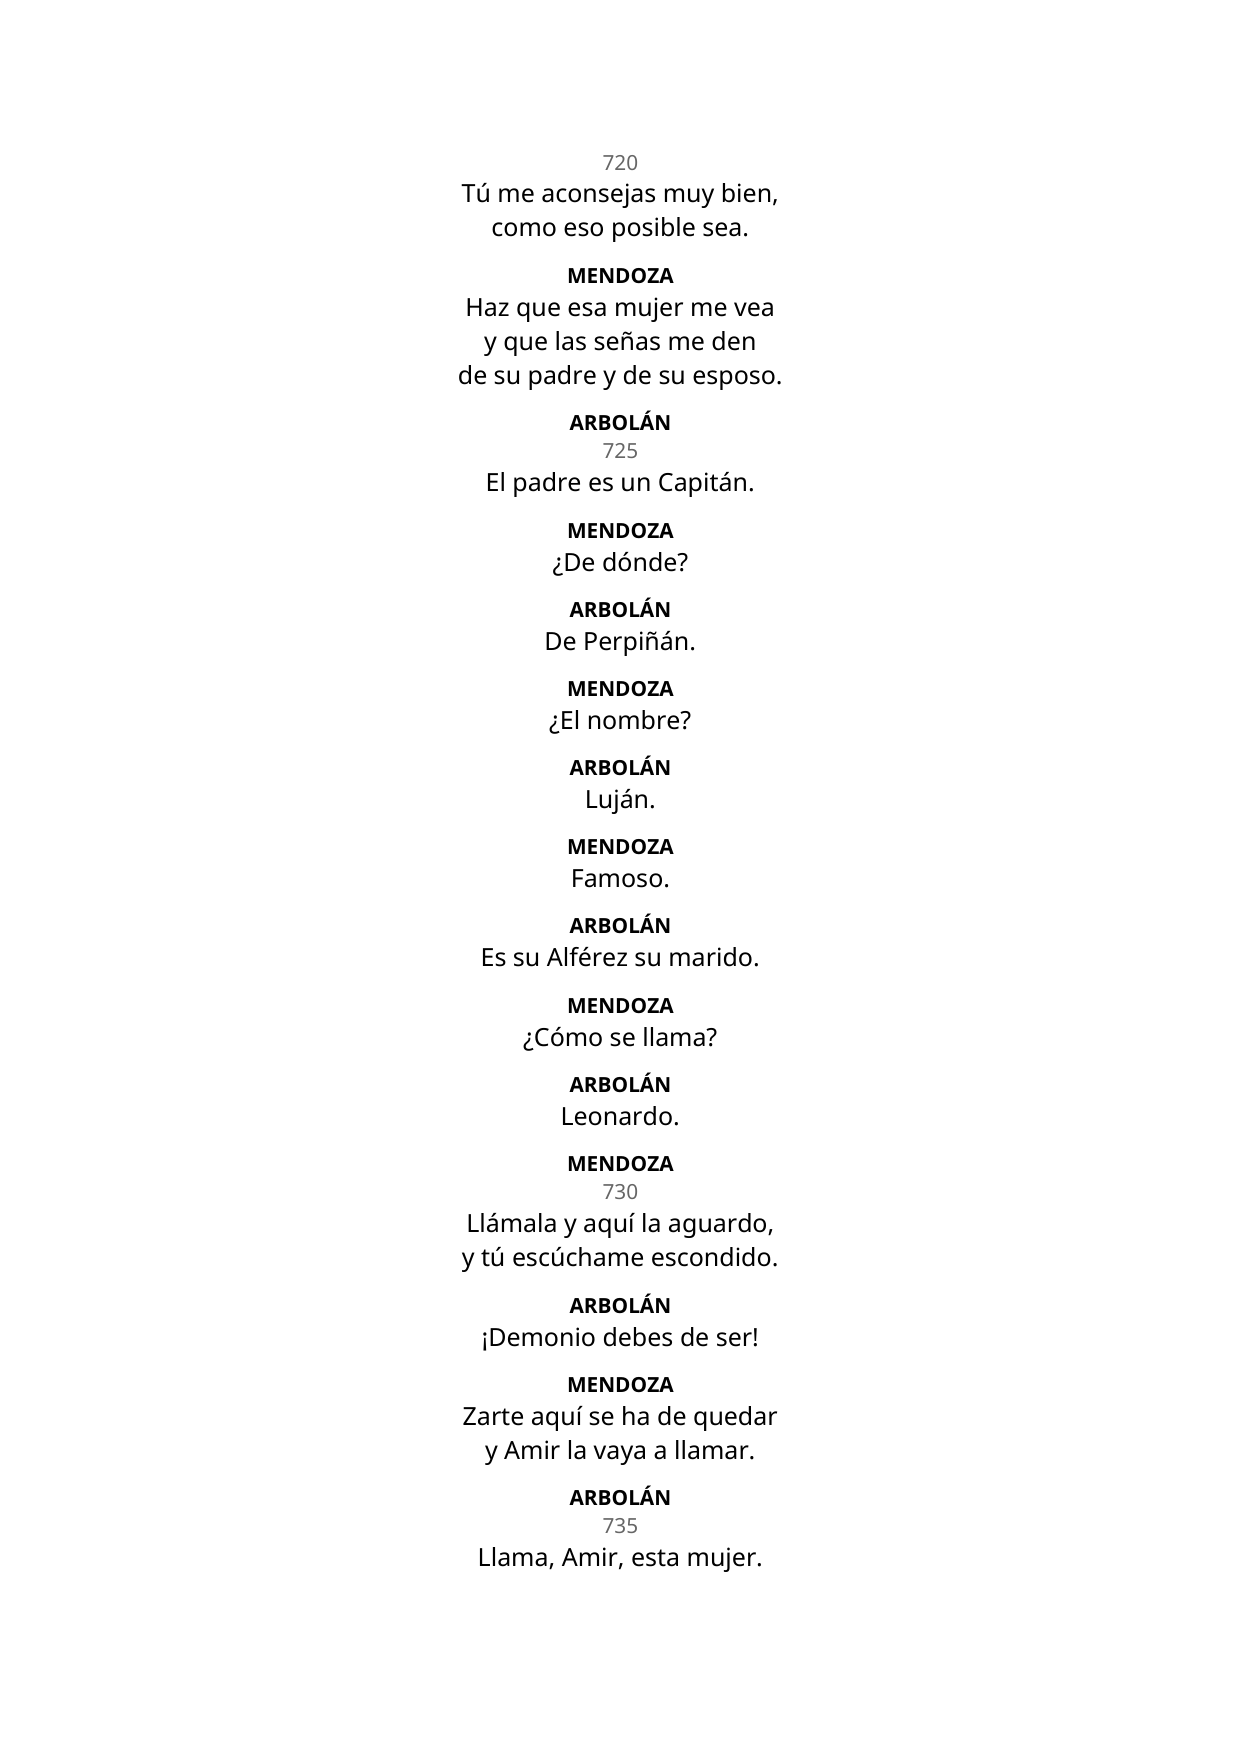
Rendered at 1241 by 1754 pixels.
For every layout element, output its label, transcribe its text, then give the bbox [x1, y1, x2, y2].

text MENDOZA [177, 261, 1063, 289]
text 725 [177, 437, 1063, 465]
text Famoso. [177, 861, 1063, 895]
text de su padre y de su esposo. [177, 357, 1063, 391]
text ARBOLÁN [177, 753, 1063, 782]
text ¿Cómo se llama? [177, 1019, 1063, 1053]
text De Perpiñán. [177, 623, 1063, 657]
text MENDOZA [177, 674, 1063, 702]
text Zarte aquí se ha de quedar [177, 1398, 1063, 1432]
text El padre es un Capitán. [177, 465, 1063, 499]
text ARBOLÁN [177, 408, 1063, 437]
text ¡Demonio debes de ser! [177, 1319, 1063, 1353]
text 730 [177, 1177, 1063, 1206]
text y tú escúchame escondido. [177, 1240, 1063, 1274]
text y Amir la vaya a llamar. [177, 1432, 1063, 1466]
text como eso posible sea. [177, 210, 1063, 244]
text Es su Alférez su marido. [177, 940, 1063, 974]
text ARBOLÁN [177, 595, 1063, 623]
text Tú me aconsejas muy bien, [177, 176, 1063, 210]
text MENDOZA [177, 1149, 1063, 1177]
text ¿De dónde? [177, 544, 1063, 578]
text MENDOZA [177, 1370, 1063, 1398]
text ¿El nombre? [177, 702, 1063, 737]
text 720 [177, 148, 1063, 176]
text y que las señas me den [177, 323, 1063, 357]
text MENDOZA [177, 832, 1063, 861]
text Haz que esa mujer me vea [177, 289, 1063, 323]
text Luján. [177, 782, 1063, 816]
text MENDOZA [177, 991, 1063, 1019]
text MENDOZA [177, 516, 1063, 544]
text ARBOLÁN [177, 912, 1063, 940]
text Llámala y aquí la aguardo, [177, 1206, 1063, 1240]
text ARBOLÁN [177, 1070, 1063, 1098]
text ARBOLÁN [177, 1291, 1063, 1319]
text 735 [177, 1512, 1063, 1540]
text Llama, Amir, esta mujer. [177, 1540, 1063, 1574]
text Leonardo. [177, 1098, 1063, 1132]
text ARBOLÁN [177, 1483, 1063, 1512]
